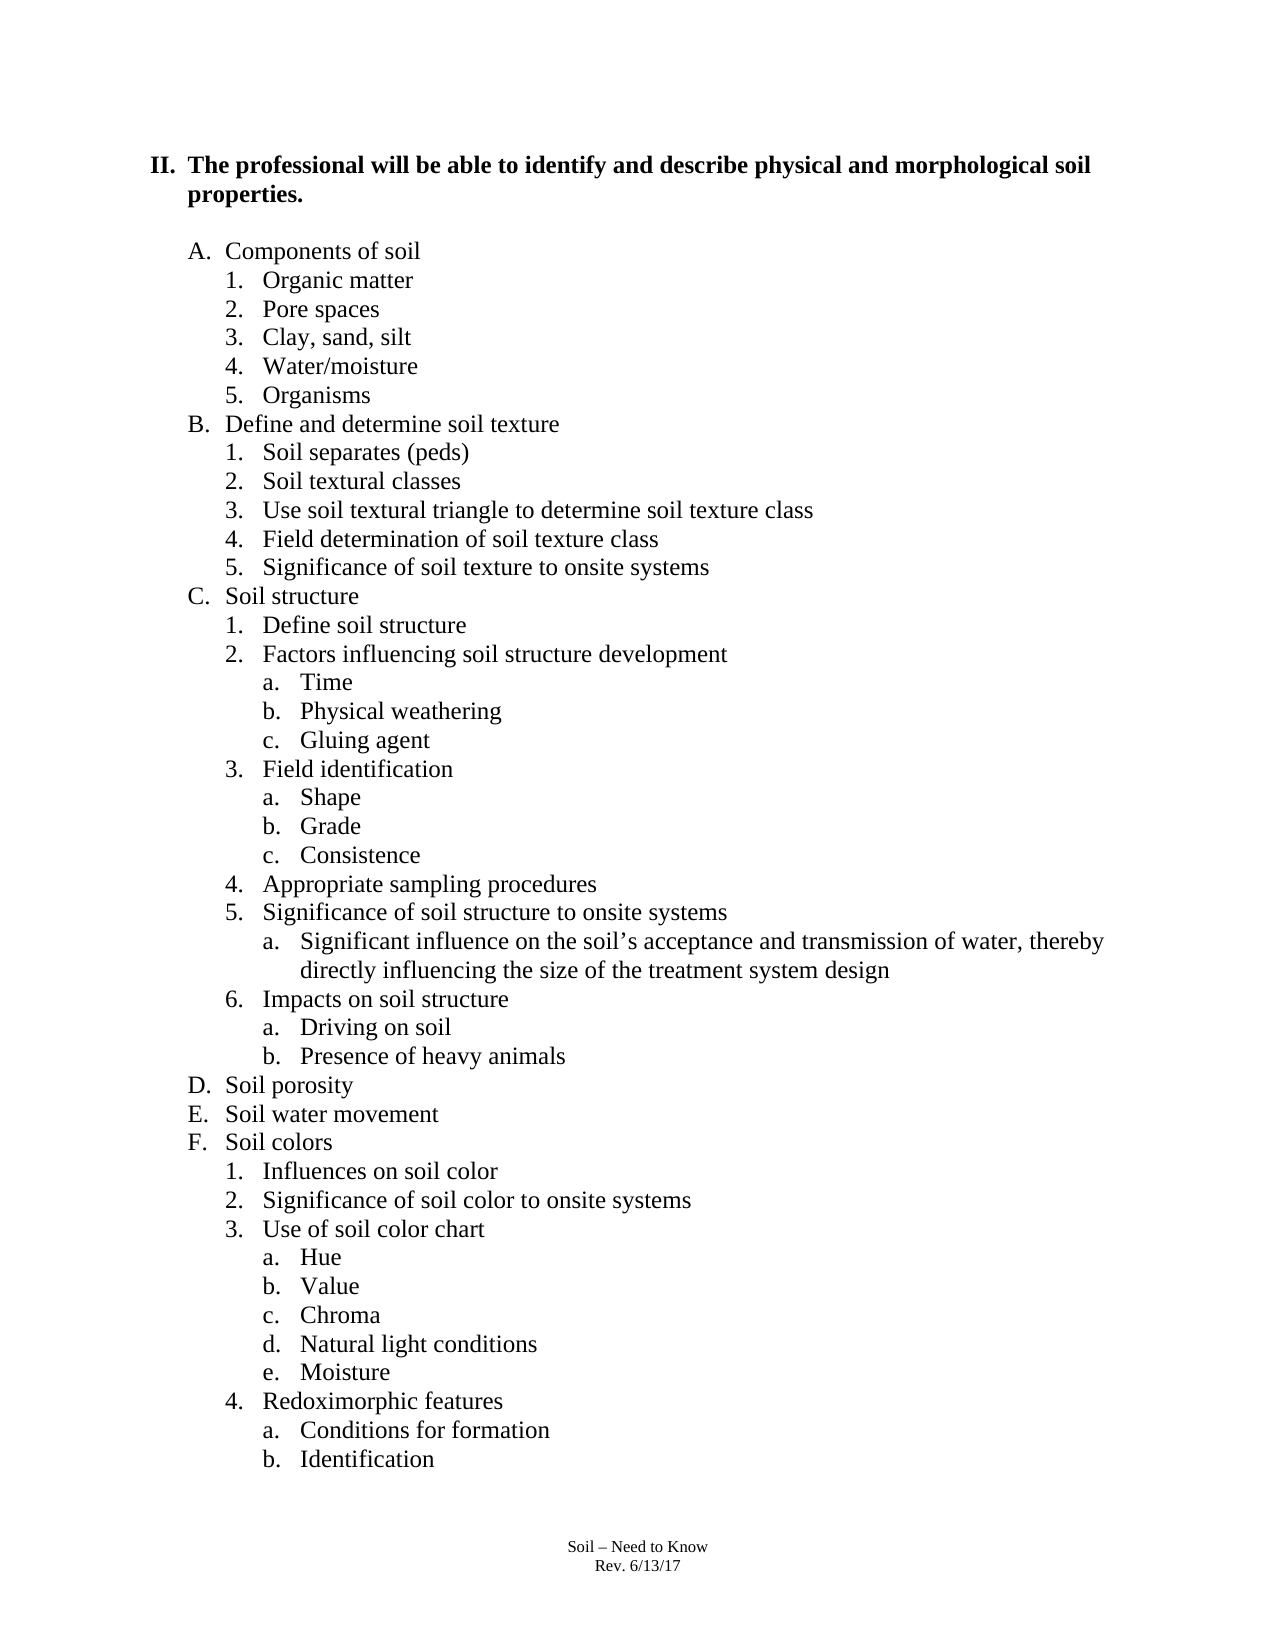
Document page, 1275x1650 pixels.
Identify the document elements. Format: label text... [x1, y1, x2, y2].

list Organisms [225, 380, 1125, 409]
list Field determination of soil texture class [225, 524, 1125, 552]
list Soil separates (peds) [225, 437, 1125, 466]
list Soil colors [187, 1127, 1125, 1156]
list Clay, sand, silt [225, 322, 1125, 351]
list Grade [262, 811, 1125, 840]
list Chroma [262, 1300, 1125, 1329]
list Moisture [262, 1357, 1125, 1386]
list Use soil textural triangle to determine soil texture class [225, 495, 1125, 524]
list Time [262, 667, 1125, 696]
list Soil structure [187, 581, 1125, 610]
list Driving on soil [262, 1012, 1125, 1041]
list Use of soil color chart [225, 1214, 1125, 1242]
list Water/moisture [225, 351, 1125, 380]
list Presence of heavy animals [262, 1041, 1125, 1070]
list Natural light conditions [262, 1329, 1125, 1357]
list Impacts on soil structure [225, 984, 1125, 1012]
list Soil water movement [187, 1099, 1125, 1127]
list Significant influence on the soil’s acceptance and transmission of water, thereby directly influencing the size of the treatment system design [262, 926, 1125, 984]
list Organic matter [225, 265, 1125, 294]
list Field identification [225, 754, 1125, 782]
list Appropriate sampling procedures [225, 869, 1125, 897]
list Gluing agent [262, 725, 1125, 754]
list Soil porosity [187, 1070, 1125, 1099]
list Soil textural classes [225, 466, 1125, 495]
list The professional will be able to identify and describe physical and morphological soil properties. [150, 150, 1125, 207]
list Identification [262, 1444, 1125, 1472]
list Influences on soil color [225, 1156, 1125, 1185]
list Consistence [262, 840, 1125, 869]
list Pore spaces [225, 294, 1125, 322]
list Redoximorphic features [225, 1386, 1125, 1415]
list Define and determine soil texture [187, 409, 1125, 437]
list Value [262, 1271, 1125, 1300]
list Significance of soil structure to onsite systems [225, 897, 1125, 926]
list Shape [262, 782, 1125, 811]
list Physical weathering [262, 696, 1125, 725]
list Factors influencing soil structure development [225, 639, 1125, 667]
list Conditions for formation [262, 1415, 1125, 1444]
list Significance of soil color to onsite systems [225, 1185, 1125, 1214]
list Significance of soil texture to onsite systems [225, 552, 1125, 581]
list Components of soil [187, 236, 1125, 265]
list Define soil structure [225, 610, 1125, 639]
